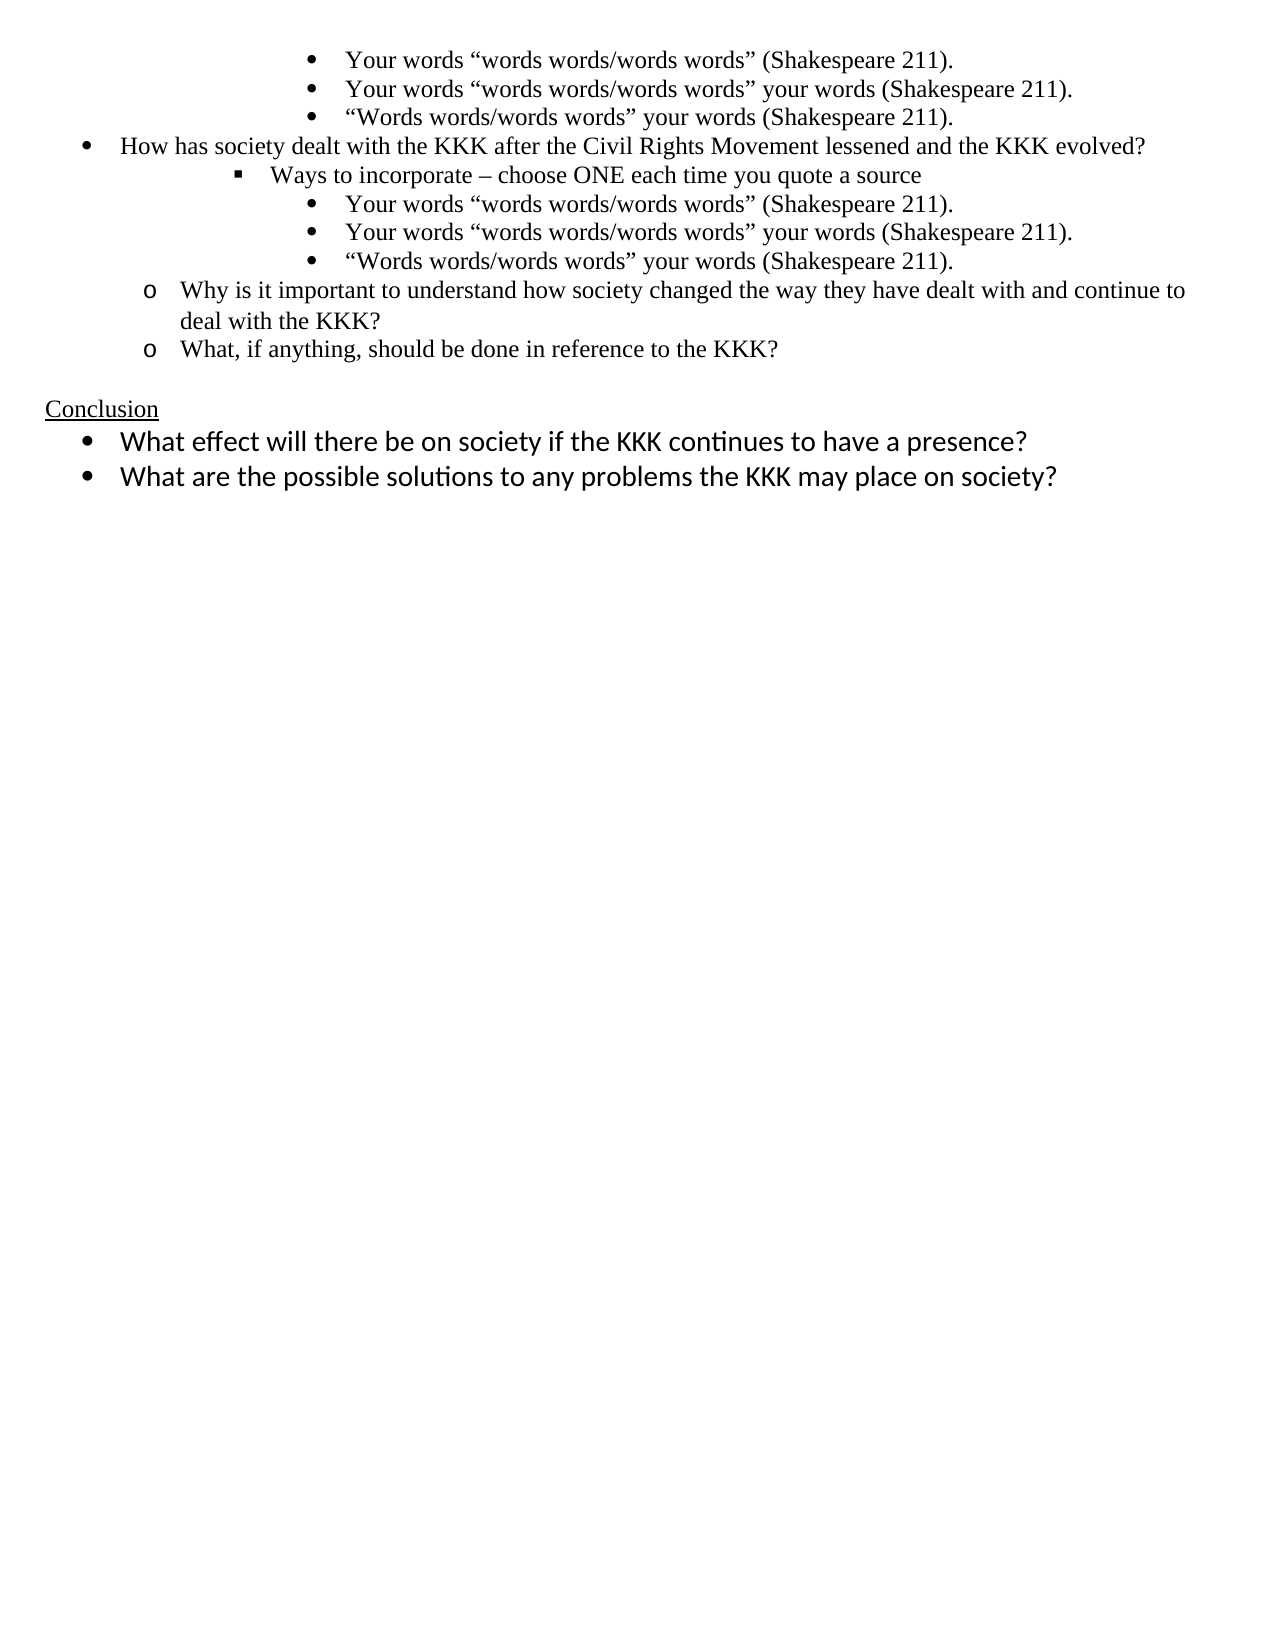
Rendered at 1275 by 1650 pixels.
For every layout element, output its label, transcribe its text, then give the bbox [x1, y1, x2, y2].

list “Words words/words words” your words (Shakespeare 211). [307, 102, 1230, 131]
list “Words words/words words” your words (Shakespeare 211). [307, 246, 1230, 275]
list What effect will there be on society if the KKK continues to have a presence? [82, 423, 1230, 458]
list Your words “words words/words words” your words (Shakespeare 211). [307, 217, 1230, 246]
list Why is it important to understand how society changed the way they have dealt with and continue to deal with the KKK? [142, 275, 1230, 334]
text Conclusion [45, 394, 1230, 423]
list What are the possible solutions to any problems the KKK may place on society? [82, 458, 1230, 494]
list How has society dealt with the KKK after the Civil Rights Movement lessened and the KKK evolved? [82, 131, 1230, 160]
list Your words “words words/words words” (Shakespeare 211). [307, 189, 1230, 217]
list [232, 160, 1230, 189]
list Your words “words words/words words” your words (Shakespeare 211). [307, 74, 1230, 102]
list Your words “words words/words words” (Shakespeare 211). [307, 45, 1230, 74]
list What, if anything, should be done in reference to the KKK? [142, 334, 1230, 365]
